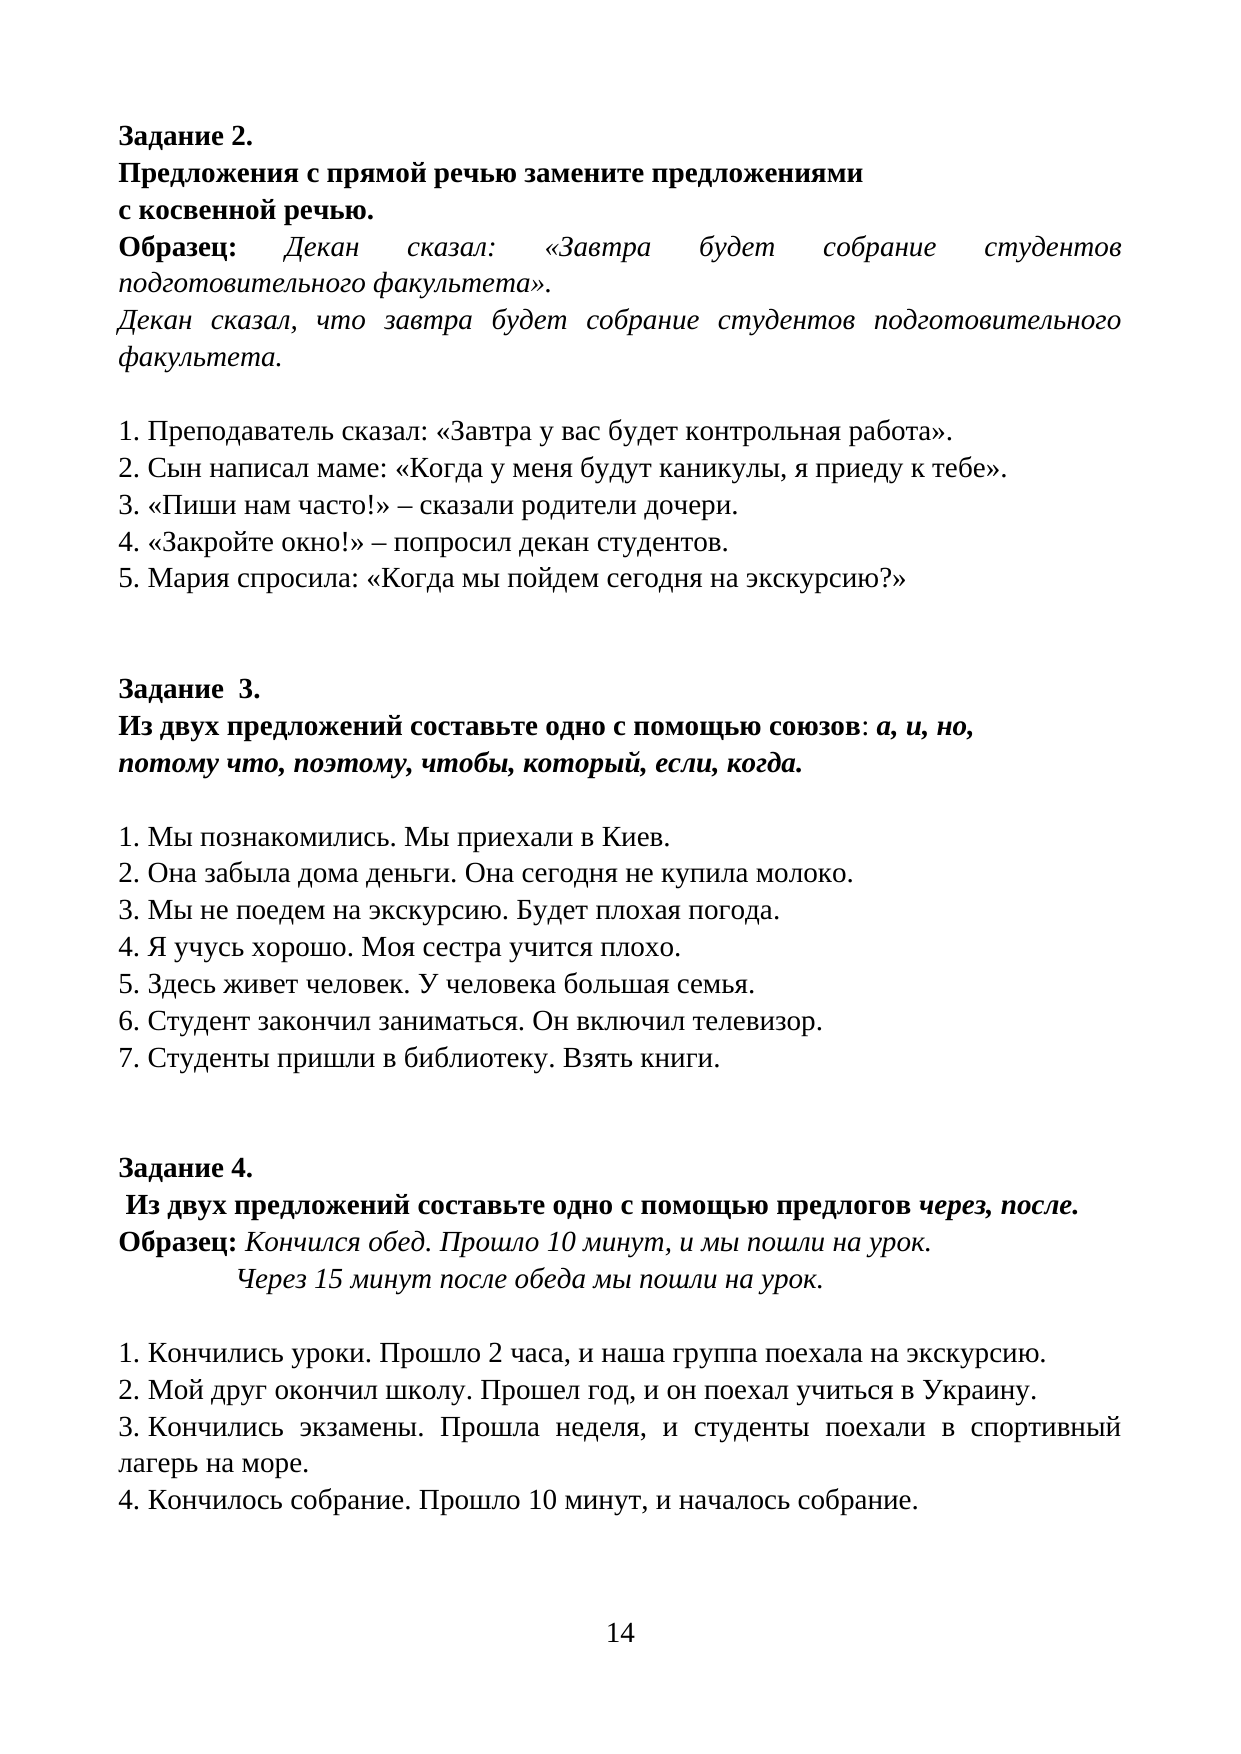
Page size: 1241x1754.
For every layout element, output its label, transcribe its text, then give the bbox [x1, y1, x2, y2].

text Задание 4. [118, 1151, 1122, 1184]
text Через 15 минут после обеда мы пошли на урок. [118, 1261, 1122, 1295]
text Предложения с прямой речью замените предложениями [118, 155, 1122, 188]
text Из двух предложений составьте одно с помощью предлогов через, после. [118, 1187, 1122, 1221]
text 3. «Пиши нам часто!» – сказали родители дочери. [118, 487, 1122, 520]
list Кончилось собрание. Прошло 10 минут, и началось собрание. [118, 1482, 1122, 1516]
text потому что, поэтому, чтобы, который, если, когда. [118, 745, 1122, 778]
text Задание 2. [118, 118, 1122, 152]
text с косвенной речью. [118, 192, 1122, 225]
list Кончились уроки. Прошло 2 часа, и наша группа поехала на экскурсию. [118, 1335, 1122, 1368]
text 4. Я учусь хорошо. Моя сестра учится плохо. [118, 929, 1122, 963]
text 2. Она забыла дома деньги. Она сегодня не купила молоко. [118, 856, 1122, 889]
text 4. «Закройте окно!» – попросил декан студентов. [118, 524, 1122, 557]
text 1. Преподаватель сказал: «Завтра у вас будет контрольная работа». [118, 413, 1122, 447]
text Образец: Декан сказал: «Завтра будет собрание студентов подготовительного факультета». [118, 229, 1122, 299]
text Образец: Кончился обед. Прошло 10 минут, и мы пошли на урок. [118, 1224, 1122, 1258]
text Из двух предложений составьте одно с помощью союзов: а, и, но, [118, 708, 1122, 742]
text Декан сказал, что завтра будет собрание студентов подготовительного факультета. [118, 302, 1122, 373]
text 6. Студент закончил заниматься. Он включил телевизор. [118, 1003, 1122, 1037]
text 7. Студенты пришли в библиотеку. Взять книги. [118, 1040, 1122, 1073]
text 5. Мария спросила: «Когда мы пойдем сегодня на экскурсию?» [118, 561, 1122, 594]
list Кончились экзамены. Прошла неделя, и студенты поехали в спортивный лагерь на море. [118, 1409, 1122, 1479]
text 2. Сын написал маме: «Когда у меня будут каникулы, я приеду к тебе». [118, 450, 1122, 483]
text 3. Мы не поедем на экскурсию. Будет плохая погода. [118, 892, 1122, 926]
text Задание 3. [118, 671, 1122, 705]
text 5. Здесь живет человек. У человека большая семья. [118, 966, 1122, 1000]
list Мой друг окончил школу. Прошел год, и он поехал учиться в Украину. [118, 1372, 1122, 1405]
text 1. Мы познакомились. Мы приехали в Киев. [118, 819, 1122, 852]
